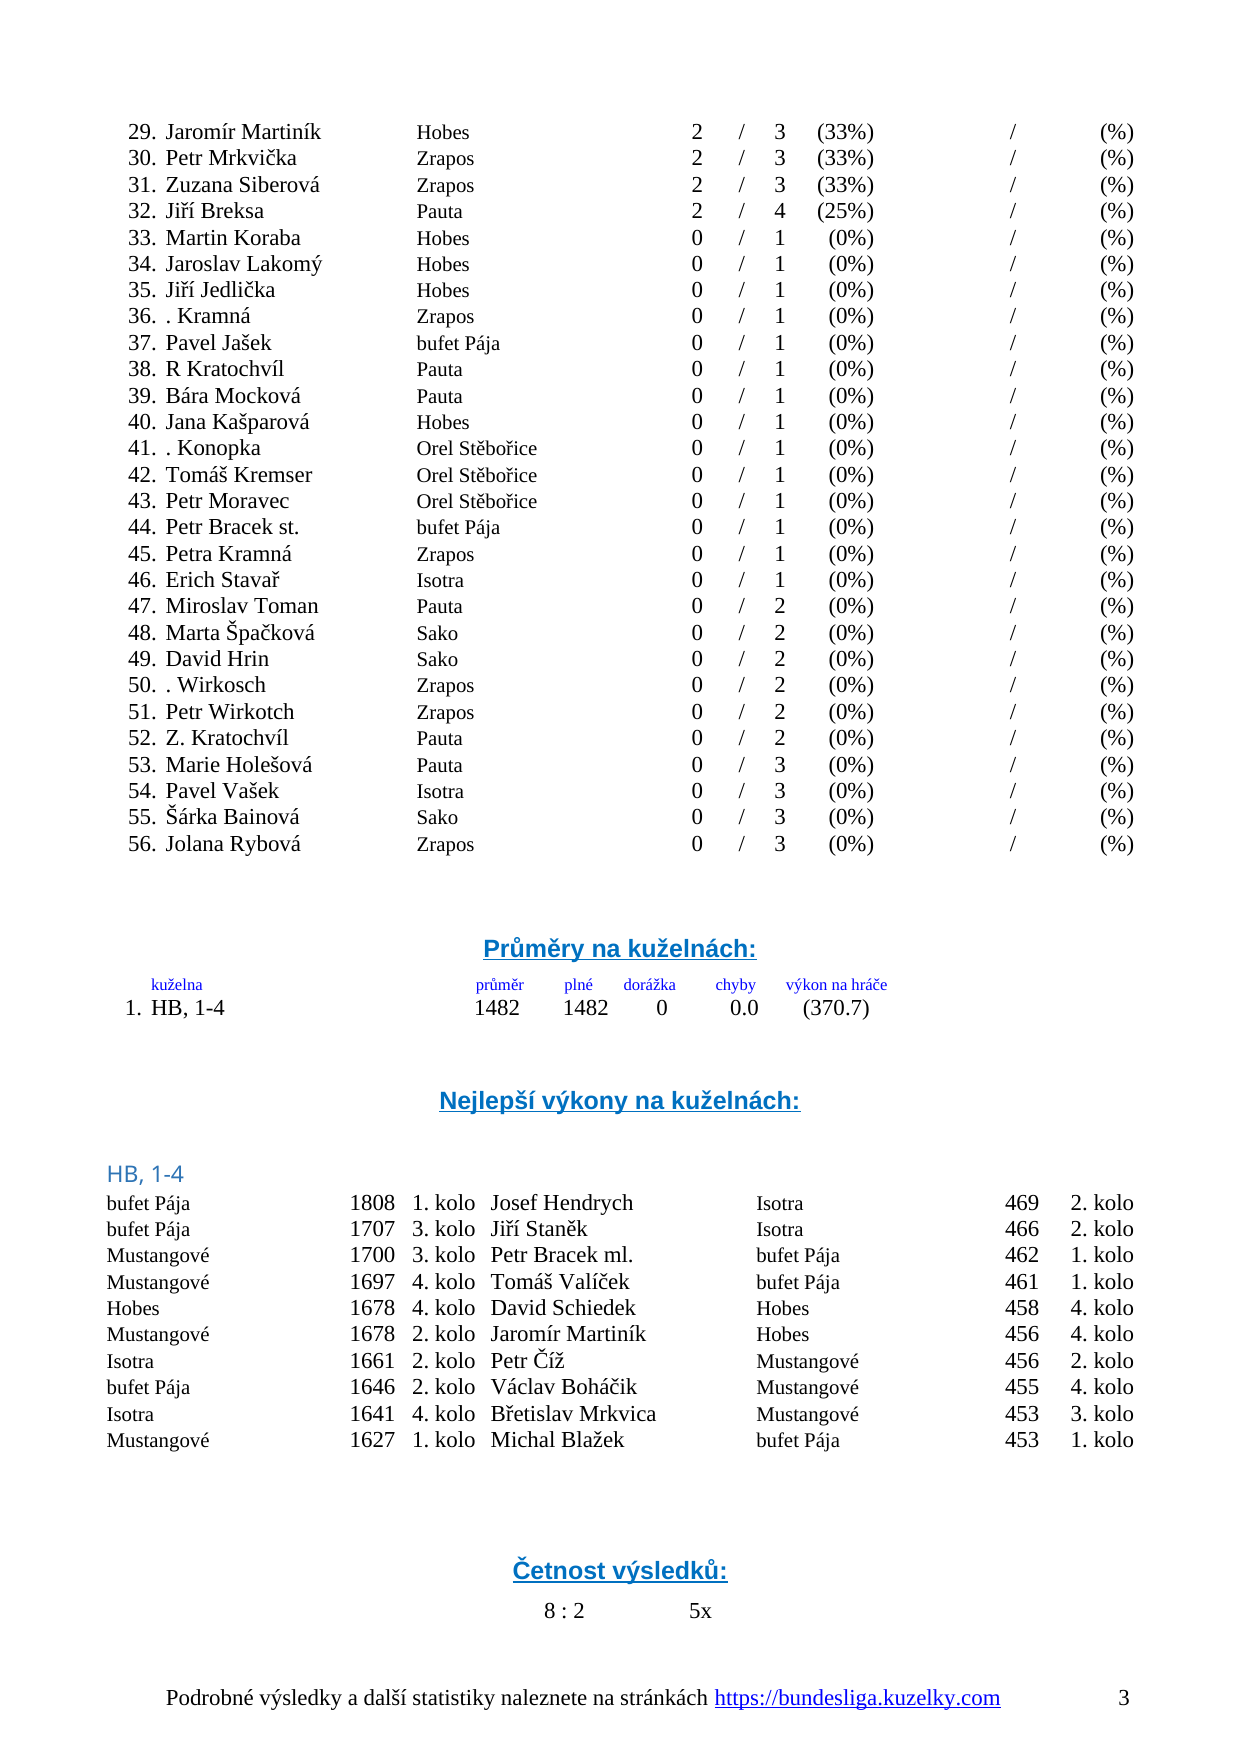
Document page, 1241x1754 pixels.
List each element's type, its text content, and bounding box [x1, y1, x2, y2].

text bufet Pája 1808 1. kolo Josef Hendrych Isotra 469 2. kolo [106, 1189, 1134, 1215]
text Hobes 1678 4. kolo David Schiedek Hobes 458 4. kolo [106, 1294, 1134, 1321]
text 38. R Kratochvíl Pauta 0 / 1 (0%) / (%) [106, 355, 1134, 382]
text 39. Bára Mocková Pauta 0 / 1 (0%) / (%) [106, 382, 1134, 408]
text 56. Jolana Rybová Zrapos 0 / 3 (0%) / (%) [106, 830, 1134, 856]
text 46. Erich Stavař Isotra 0 / 1 (0%) / (%) [106, 566, 1134, 592]
text 47. Miroslav Toman Pauta 0 / 2 (0%) / (%) [106, 592, 1134, 619]
text kuželna průměr plné dorážka chyby výkon na hráče [106, 975, 1134, 994]
subtitle HB, 1-4 [106, 1157, 1134, 1189]
text Četnost výsledků: [94, 1556, 1145, 1585]
text 53. Marie Holešová Pauta 0 / 3 (0%) / (%) [106, 751, 1134, 777]
text Isotra 1641 4. kolo Břetislav Mrkvica Mustangové 453 3. kolo [106, 1399, 1134, 1426]
text bufet Pája 1646 2. kolo Václav Boháčik Mustangové 455 4. kolo [106, 1373, 1134, 1399]
text 35. Jiří Jedlička Hobes 0 / 1 (0%) / (%) [106, 276, 1134, 303]
text Nejlepší výkony na kuželnách: [94, 1086, 1145, 1114]
text 8 : 2 5x [106, 1598, 1134, 1624]
text 45. Petra Kramná Zrapos 0 / 1 (0%) / (%) [106, 540, 1134, 566]
text 43. Petr Moravec Orel Stěbořice 0 / 1 (0%) / (%) [106, 487, 1134, 513]
text 44. Petr Bracek st. bufet Pája 0 / 1 (0%) / (%) [106, 513, 1134, 540]
text 37. Pavel Jašek bufet Pája 0 / 1 (0%) / (%) [106, 329, 1134, 355]
text Mustangové 1700 3. kolo Petr Bracek ml. bufet Pája 462 1. kolo [106, 1241, 1134, 1268]
text 31. Zuzana Siberová Zrapos 2 / 3 (33%) / (%) [106, 171, 1134, 197]
text 40. Jana Kašparová Hobes 0 / 1 (0%) / (%) [106, 408, 1134, 434]
text Mustangové 1697 4. kolo Tomáš Valíček bufet Pája 461 1. kolo [106, 1268, 1134, 1294]
text 36. . Kramná Zrapos 0 / 1 (0%) / (%) [106, 303, 1134, 329]
text 52. Z. Kratochvíl Pauta 0 / 2 (0%) / (%) [106, 724, 1134, 751]
text Mustangové 1627 1. kolo Michal Blažek bufet Pája 453 1. kolo [106, 1426, 1134, 1452]
text 51. Petr Wirkotch Zrapos 0 / 2 (0%) / (%) [106, 698, 1134, 724]
text 34. Jaroslav Lakomý Hobes 0 / 1 (0%) / (%) [106, 250, 1134, 276]
text 50. . Wirkosch Zrapos 0 / 2 (0%) / (%) [106, 672, 1134, 698]
text bufet Pája 1707 3. kolo Jiří Staněk Isotra 466 2. kolo [106, 1215, 1134, 1241]
text Isotra 1661 2. kolo Petr Číž Mustangové 456 2. kolo [106, 1347, 1134, 1373]
text 29. Jaromír Martiník Hobes 2 / 3 (33%) / (%) [106, 118, 1134, 144]
text 42. Tomáš Kremser Orel Stěbořice 0 / 1 (0%) / (%) [106, 461, 1134, 487]
text 30. Petr Mrkvička Zrapos 2 / 3 (33%) / (%) [106, 144, 1134, 171]
text 54. Pavel Vašek Isotra 0 / 3 (0%) / (%) [106, 777, 1134, 803]
text Průměry na kuželnách: [94, 934, 1145, 962]
text 1. HB, 1-4 1482 1482 0 0.0 (370.7) [106, 994, 1134, 1021]
text 41. . Konopka Orel Stěbořice 0 / 1 (0%) / (%) [106, 434, 1134, 461]
text 49. David Hrin Sako 0 / 2 (0%) / (%) [106, 645, 1134, 672]
text 32. Jiří Breksa Pauta 2 / 4 (25%) / (%) [106, 197, 1134, 223]
text Mustangové 1678 2. kolo Jaromír Martiník Hobes 456 4. kolo [106, 1321, 1134, 1347]
text 48. Marta Špačková Sako 0 / 2 (0%) / (%) [106, 619, 1134, 645]
text 55. Šárka Bainová Sako 0 / 3 (0%) / (%) [106, 803, 1134, 830]
text 33. Martin Koraba Hobes 0 / 1 (0%) / (%) [106, 223, 1134, 250]
